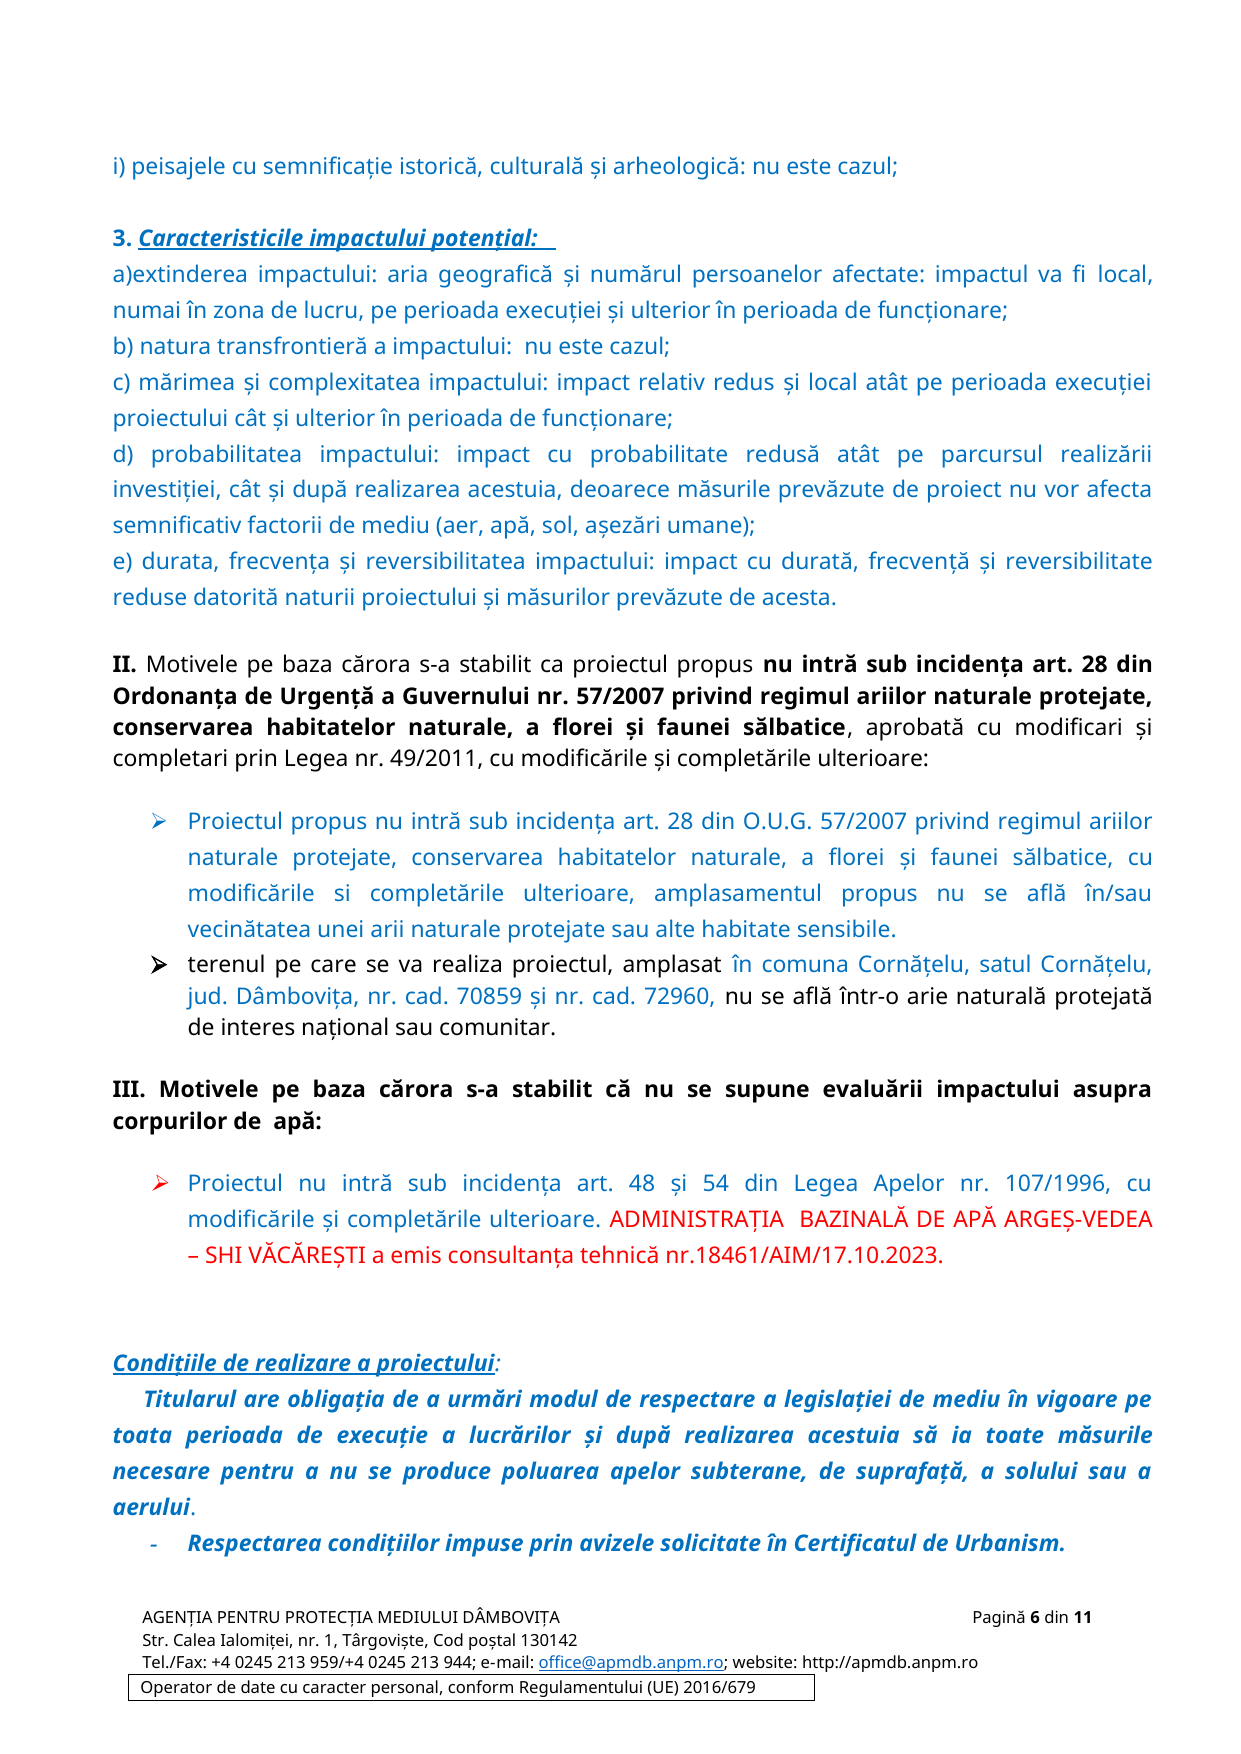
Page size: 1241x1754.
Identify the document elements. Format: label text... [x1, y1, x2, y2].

text 3. Caracteristicile impactului potenţial: [112, 222, 1153, 253]
list Respectarea condițiilor impuse prin avizele solicitate în Certificatul de Urbanism. [150, 1527, 1153, 1558]
text e) durata, frecvenţa şi reversibilitatea impactului: impact cu durată, frecvenţă şi reversibilitate reduse datorită naturii proiectului şi măsurilor prevăzute de acesta. [112, 545, 1153, 612]
text c) mărimea şi complexitatea impactului: impact relativ redus şi local atât pe perioada execuţiei proiectului cât şi ulterior în perioada de funcţionare; [112, 366, 1152, 433]
text III. Motivele pe baza cărora s-a stabilit că nu se supune evaluării impactului asupra corpurilor de apă: [112, 1073, 1153, 1136]
text a)extinderea impactului: aria geografică şi numărul persoanelor afectate: impactul va fi local, numai în zona de lucru, pe perioada execuţiei și ulterior în perioada de funcționare; [112, 258, 1153, 325]
text b) natura transfrontieră a impactului: nu este cazul; [112, 330, 1153, 361]
text i) peisajele cu semnificaţie istorică, culturală şi arheologică: nu este cazul; [112, 150, 1153, 181]
list Proiectul nu intră sub incidența art. 48 și 54 din Legea Apelor nr. 107/1996, cu modificările și completările ulterioare. ADMINISTRAŢIA BAZINALĂ DE APĂ ARGEȘ-VEDEA – SHI VĂCĂREȘTI a emis consultanța tehnică nr.18461/AIM/17.10.2023. [150, 1167, 1153, 1270]
list terenul pe care se va realiza proiectul, amplasat în comuna Cornățelu, satul Cornățelu, jud. Dâmbovița, nr. cad. 70859 și nr. cad. 72960, nu se află într-o arie naturală protejată de interes național sau comunitar. [150, 948, 1153, 1042]
text Condiţiile de realizare a proiectului: [112, 1347, 1240, 1378]
text II. Motivele pe baza cărora s-a stabilit ca proiectul propus nu intră sub incidenţa art. 28 din Ordonanţa de Urgenţă a Guvernului nr. 57/2007 privind regimul ariilor naturale protejate, conservarea habitatelor naturale, a florei şi faunei sălbatice, aprobată cu modificari și completari prin Legea nr. 49/2011, cu modificările şi completările ulterioare: [112, 648, 1153, 773]
text Titularul are obligaţia de a urmări modul de respectare a legislaţiei de mediu în vigoare pe toata perioada de execuţie a lucrărilor şi după realizarea acestuia să ia toate măsurile necesare pentru a nu se produce poluarea apelor subterane, de suprafaţă, a solului sau a aerului. [112, 1383, 1153, 1522]
text d) probabilitatea impactului: impact cu probabilitate redusă atât pe parcursul realizării investiţiei, cât şi după realizarea acestuia, deoarece măsurile prevăzute de proiect nu vor afecta semnificativ factorii de mediu (aer, apă, sol, aşezări umane); [112, 437, 1153, 541]
list Proiectul propus nu intră sub incidenţa art. 28 din O.U.G. 57/2007 privind regimul ariilor naturale protejate, conservarea habitatelor naturale, a florei şi faunei sălbatice, cu modificările si completările ulterioare, amplasamentul propus nu se află în/sau vecinătatea unei arii naturale protejate sau alte habitate sensibile. [150, 805, 1153, 944]
